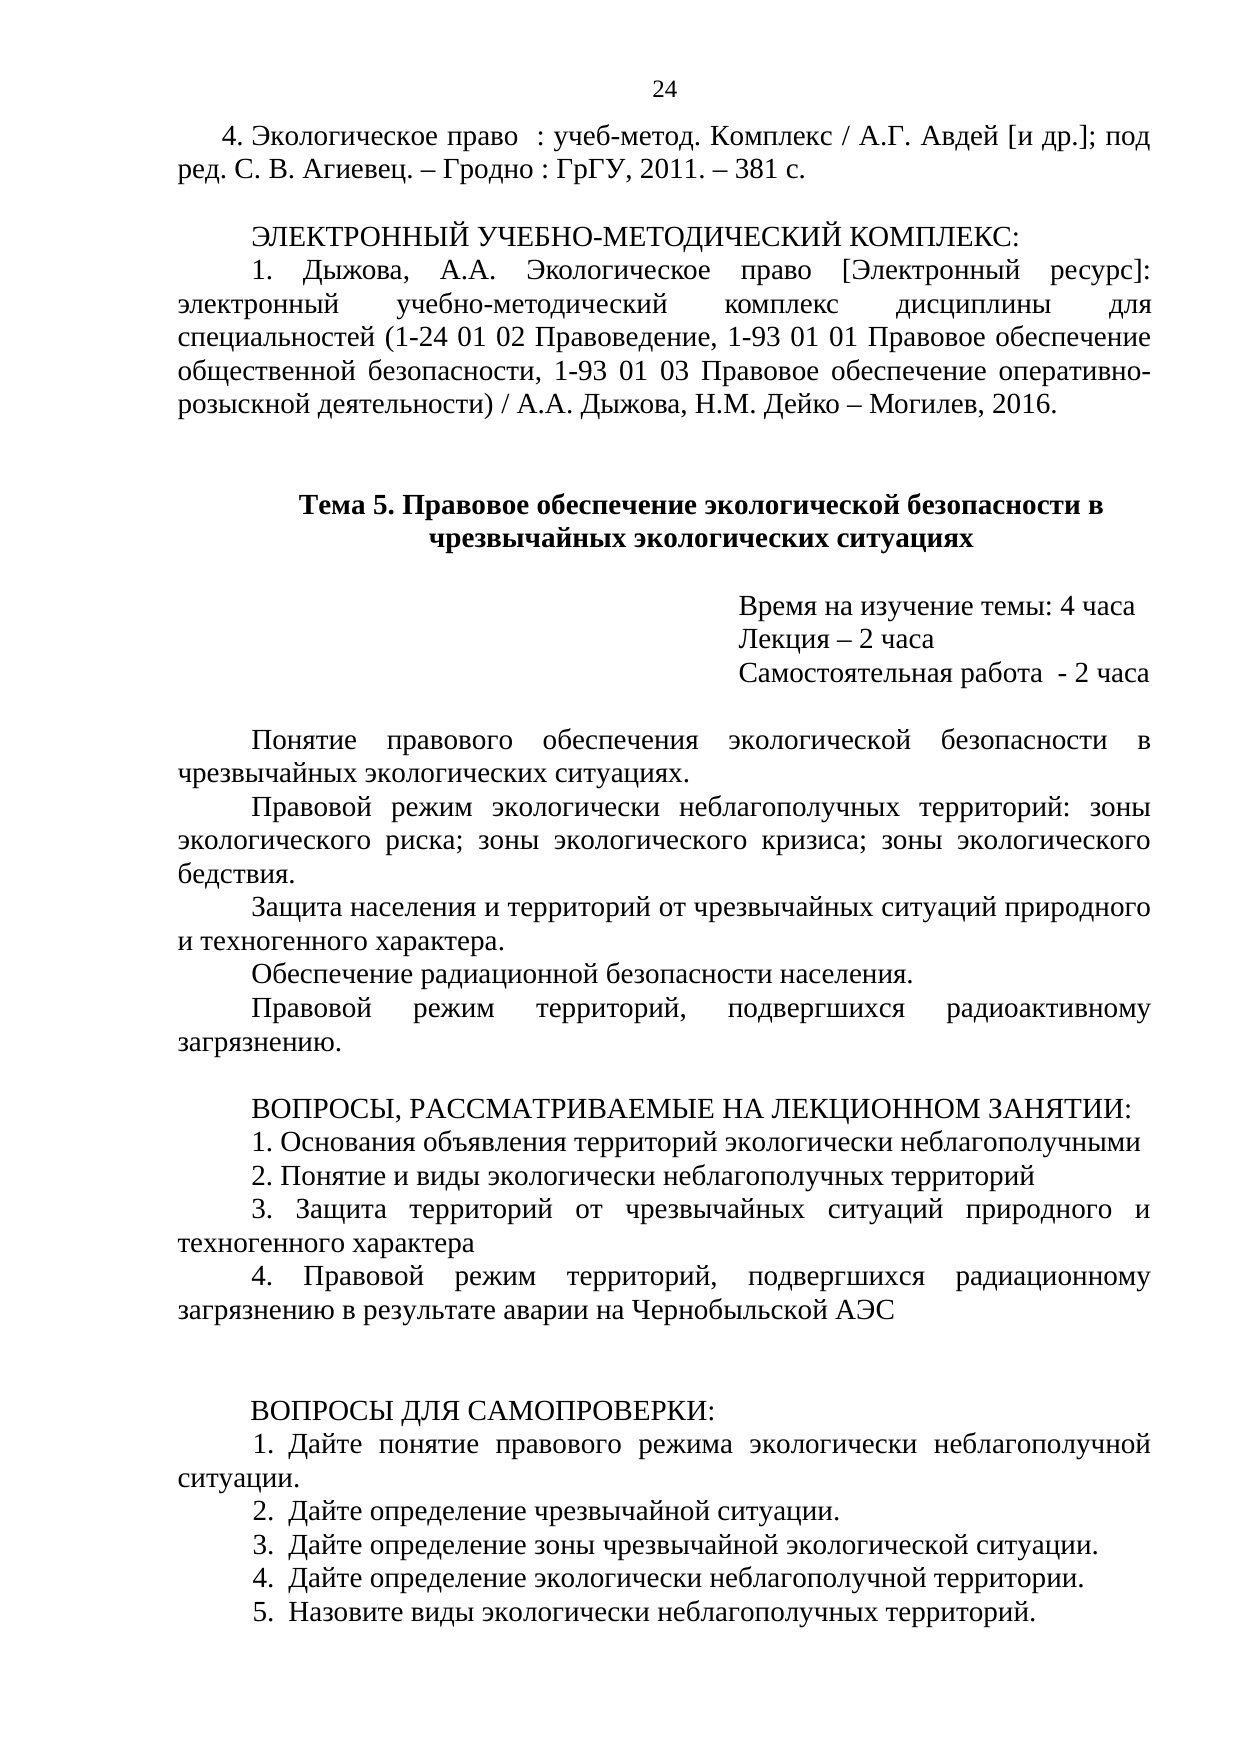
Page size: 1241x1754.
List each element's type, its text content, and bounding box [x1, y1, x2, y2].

text Самостоятельная работа - 2 часа [738, 655, 1152, 688]
list Дайте определение чрезвычайной ситуации. [177, 1493, 1152, 1527]
list Дайте понятие правового режима экологически неблагополучной ситуации. [177, 1426, 1152, 1493]
list Дайте определение экологически неблагополучной территории. [177, 1560, 1152, 1594]
text 1. Дыжова, А.А. Экологическое право [Электронный ресурс]: электронный учебно-методический комплекс дисциплины для специальностей (1-24 01 02 Правоведение, 1-93 01 01 Правовое обеспечение общественной безопасности, 1-93 01 03 Правовое обеспечение оперативно-розыскной деятельности) / А.А. Дыжова, Н.М. Дейко – Могилев, 2016. [177, 252, 1152, 420]
text ВОПРОСЫ ДЛЯ САМОПРОВЕРКИ: [177, 1393, 1152, 1426]
text Обеспечение радиационной безопасности населения. [177, 957, 1152, 990]
text Защита населения и территорий от чрезвычайных ситуаций природного и техногенного характера. [177, 889, 1152, 957]
text Время на изучение темы: 4 часа [738, 588, 1152, 621]
text ВОПРОСЫ, РАССМАТРИВАЕМЫЕ НА ЛЕКЦИОННОМ ЗАНЯТИИ: [177, 1091, 1181, 1124]
list Тема 5. Правовое обеспечение экологической безопасности в чрезвычайных экологических ситуациях [251, 487, 1152, 554]
list Назовите виды экологически неблагополучных территорий. [177, 1594, 1152, 1627]
text 3. Защита территорий от чрезвычайных ситуаций природного и техногенного характера [177, 1191, 1152, 1258]
text 4. Правовой режим территорий, подвергшихся радиационному загрязнению в результате аварии на Чернобыльской АЭС [177, 1258, 1152, 1326]
text Понятие правового обеспечения экологической безопасности в чрезвычайных экологических ситуациях. [177, 722, 1152, 789]
list Экологическое право : учеб-метод. Комплекс / А.Г. Авдей [и др.]; под ред. С. В. Агиевец. – Гродно : ГрГУ, 2011. – 381 с. [177, 118, 1152, 185]
text Лекция – 2 часа [738, 621, 1152, 655]
list Дайте определение зоны чрезвычайной экологической ситуации. [177, 1527, 1152, 1560]
text ЭЛЕКТРОННЫЙ УЧЕБНО-МЕТОДИЧЕСКИЙ КОМПЛЕКС: [177, 219, 1152, 252]
text 2. Понятие и виды экологически неблагополучных территорий [177, 1158, 1152, 1191]
text Правовой режим территорий, подвергшихся радиоактивному загрязнению. [177, 990, 1152, 1057]
text 1. Основания объявления территорий экологически неблагополучными [177, 1124, 1152, 1158]
text Правовой режим экологически неблагополучных территорий: зоны экологического риска; зоны экологического кризиса; зоны экологического бедствия. [177, 789, 1152, 889]
